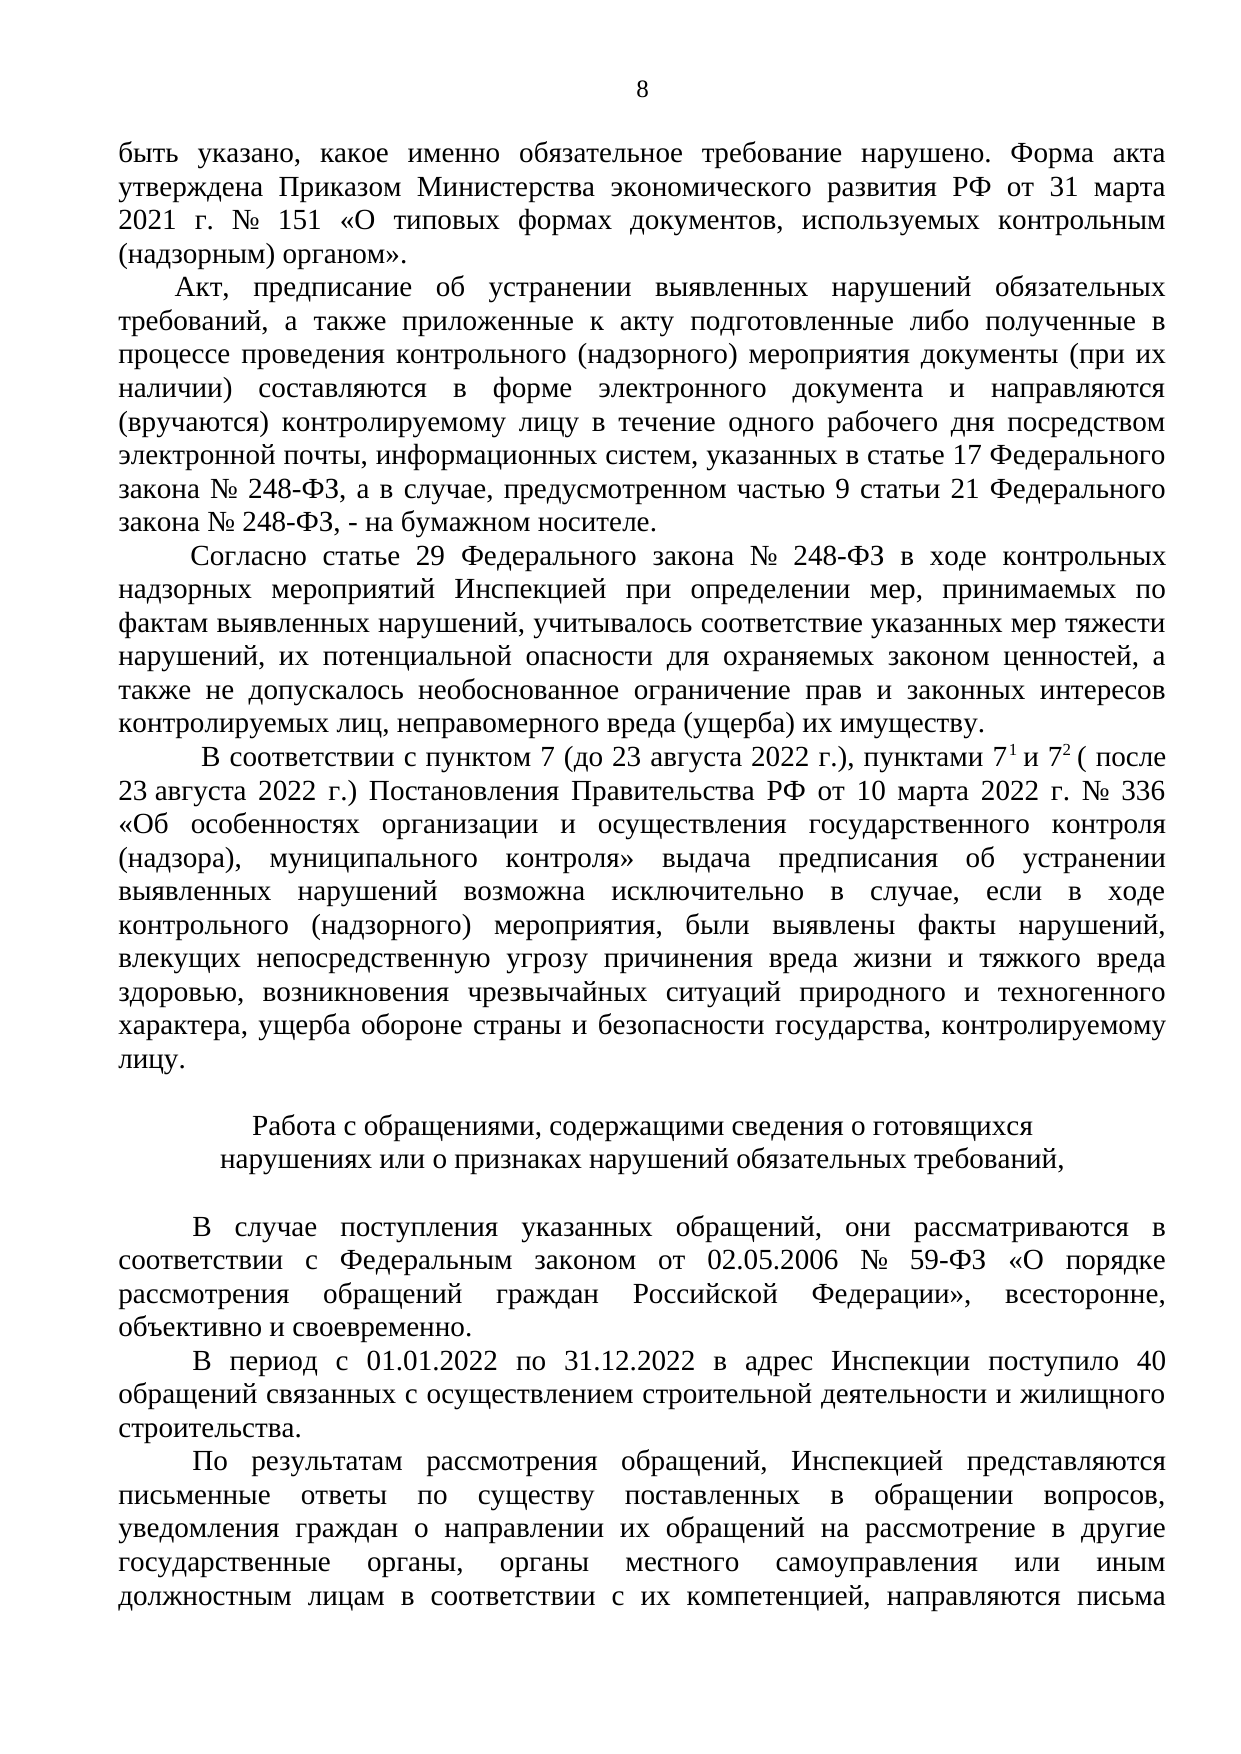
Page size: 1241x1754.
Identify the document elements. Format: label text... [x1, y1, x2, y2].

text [118, 135, 1167, 269]
text Согласно статье 29 Федерального закона № 248-ФЗ в ходе контрольных надзорных мероприятий Инспекцией при определении мер, принимаемых по фактам выявленных нарушений, учитывалось соответствие указанных мер тяжести нарушений, их потенциальной опасности для охраняемых законом ценностей, а также не допускалось необоснованное ограничение прав и законных интересов контролируемых лиц, неправомерного вреда (ущерба) их имуществу. [118, 538, 1167, 739]
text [118, 1443, 1167, 1611]
text В случае поступления указанных обращений, они рассматриваются в соответствии с Федеральным законом от 02.05.2006 № 59-ФЗ «О порядке рассмотрения обращений граждан Российской Федерации», всесторонне, объективно и своевременно. [118, 1209, 1167, 1343]
text В соответствии с пунктом 7 (до 23 августа 2022 г.), пунктами 71 и 72 ( после 23 августа 2022 г.) Постановления Правительства РФ от 10 марта 2022 г. № 336 «Об особенностях организации и осуществления государственного контроля (надзора), муниципального контроля» выдача предписания об устранении выявленных нарушений возможна исключительно в случае, если в ходе контрольного (надзорного) мероприятия, были выявлены факты нарушений, влекущих непосредственную угрозу причинения вреда жизни и тяжкого вреда здоровью, возникновения чрезвычайных ситуаций природного и техногенного характера, ущерба обороне страны и безопасности государства, контролируемому лицу. [118, 739, 1167, 1074]
text нарушениях или о признаках нарушений обязательных требований, [118, 1142, 1167, 1175]
text Работа с обращениями, содержащими сведения о готовящихся [118, 1108, 1167, 1142]
text В период с 01.01.2022 по 31.12.2022 в адрес Инспекции поступило 40 обращений связанных с осуществлением строительной деятельности и жилищного строительства. [118, 1343, 1167, 1443]
text Акт, предписание об устранении выявленных нарушений обязательных требований, а также приложенные к акту подготовленные либо полученные в процессе проведения контрольного (надзорного) мероприятия документы (при их наличии) составляются в форме электронного документа и направляются (вручаются) контролируемому лицу в течение одного рабочего дня посредством электронной почты, информационных систем, указанных в статье 17 Федерального закона № 248-ФЗ, а в случае, предусмотренном частью 9 статьи 21 Федерального закона № 248-ФЗ, - на бумажном носителе. [118, 269, 1167, 538]
